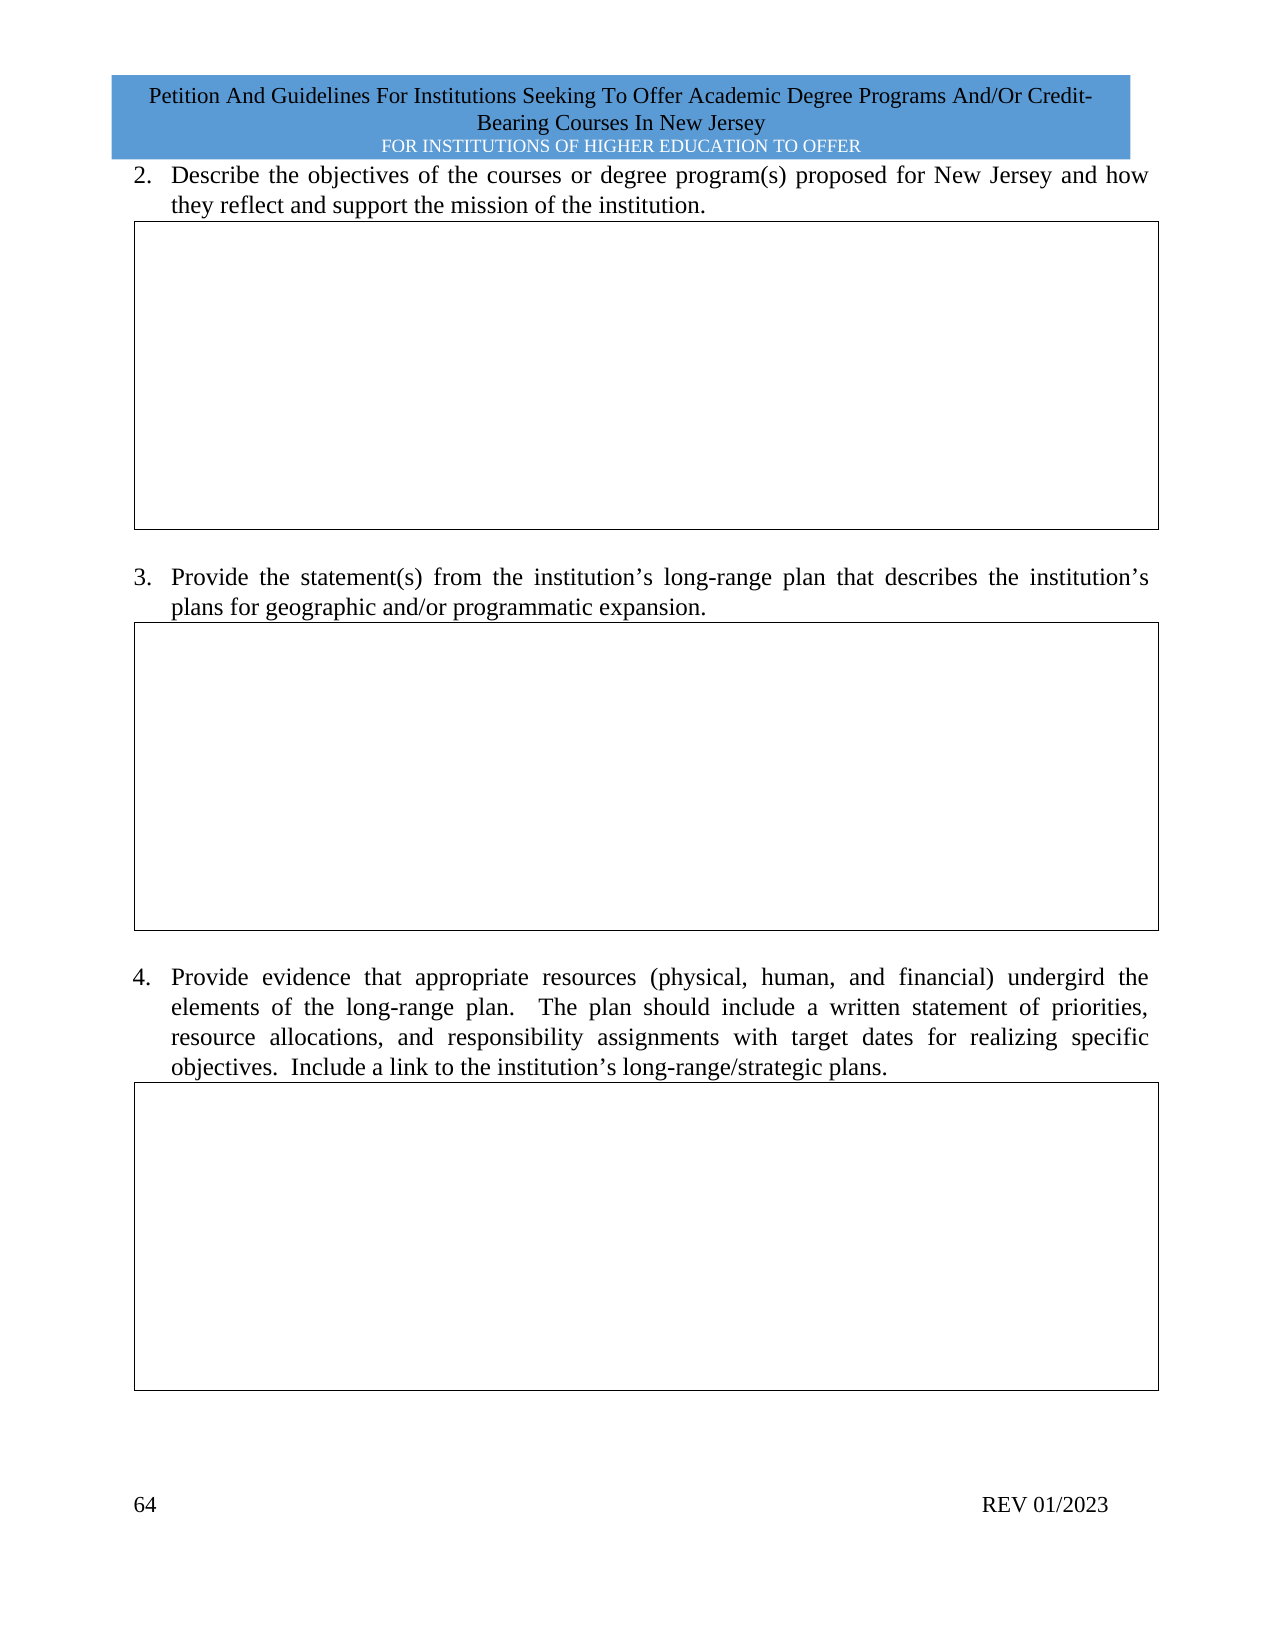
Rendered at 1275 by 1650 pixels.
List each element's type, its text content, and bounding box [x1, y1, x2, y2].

list Provide evidence that appropriate resources (physical, human, and financial) undergird the elements of the long-range plan. The plan should include a written statement of priorities, resource allocations, and responsibility assignments with target dates for realizing specific objectives. Include a link to the institution’s long-range/strategic plans. [132, 962, 1150, 1081]
list Provide the statement(s) from the institution’s long-range plan that describes the institution’s plans for geographic and/or programmatic expansion. [133, 562, 1150, 620]
list Describe the objectives of the courses or degree program(s) proposed for New Jersey and how they reflect and support the mission of the institution. [133, 129, 1150, 219]
